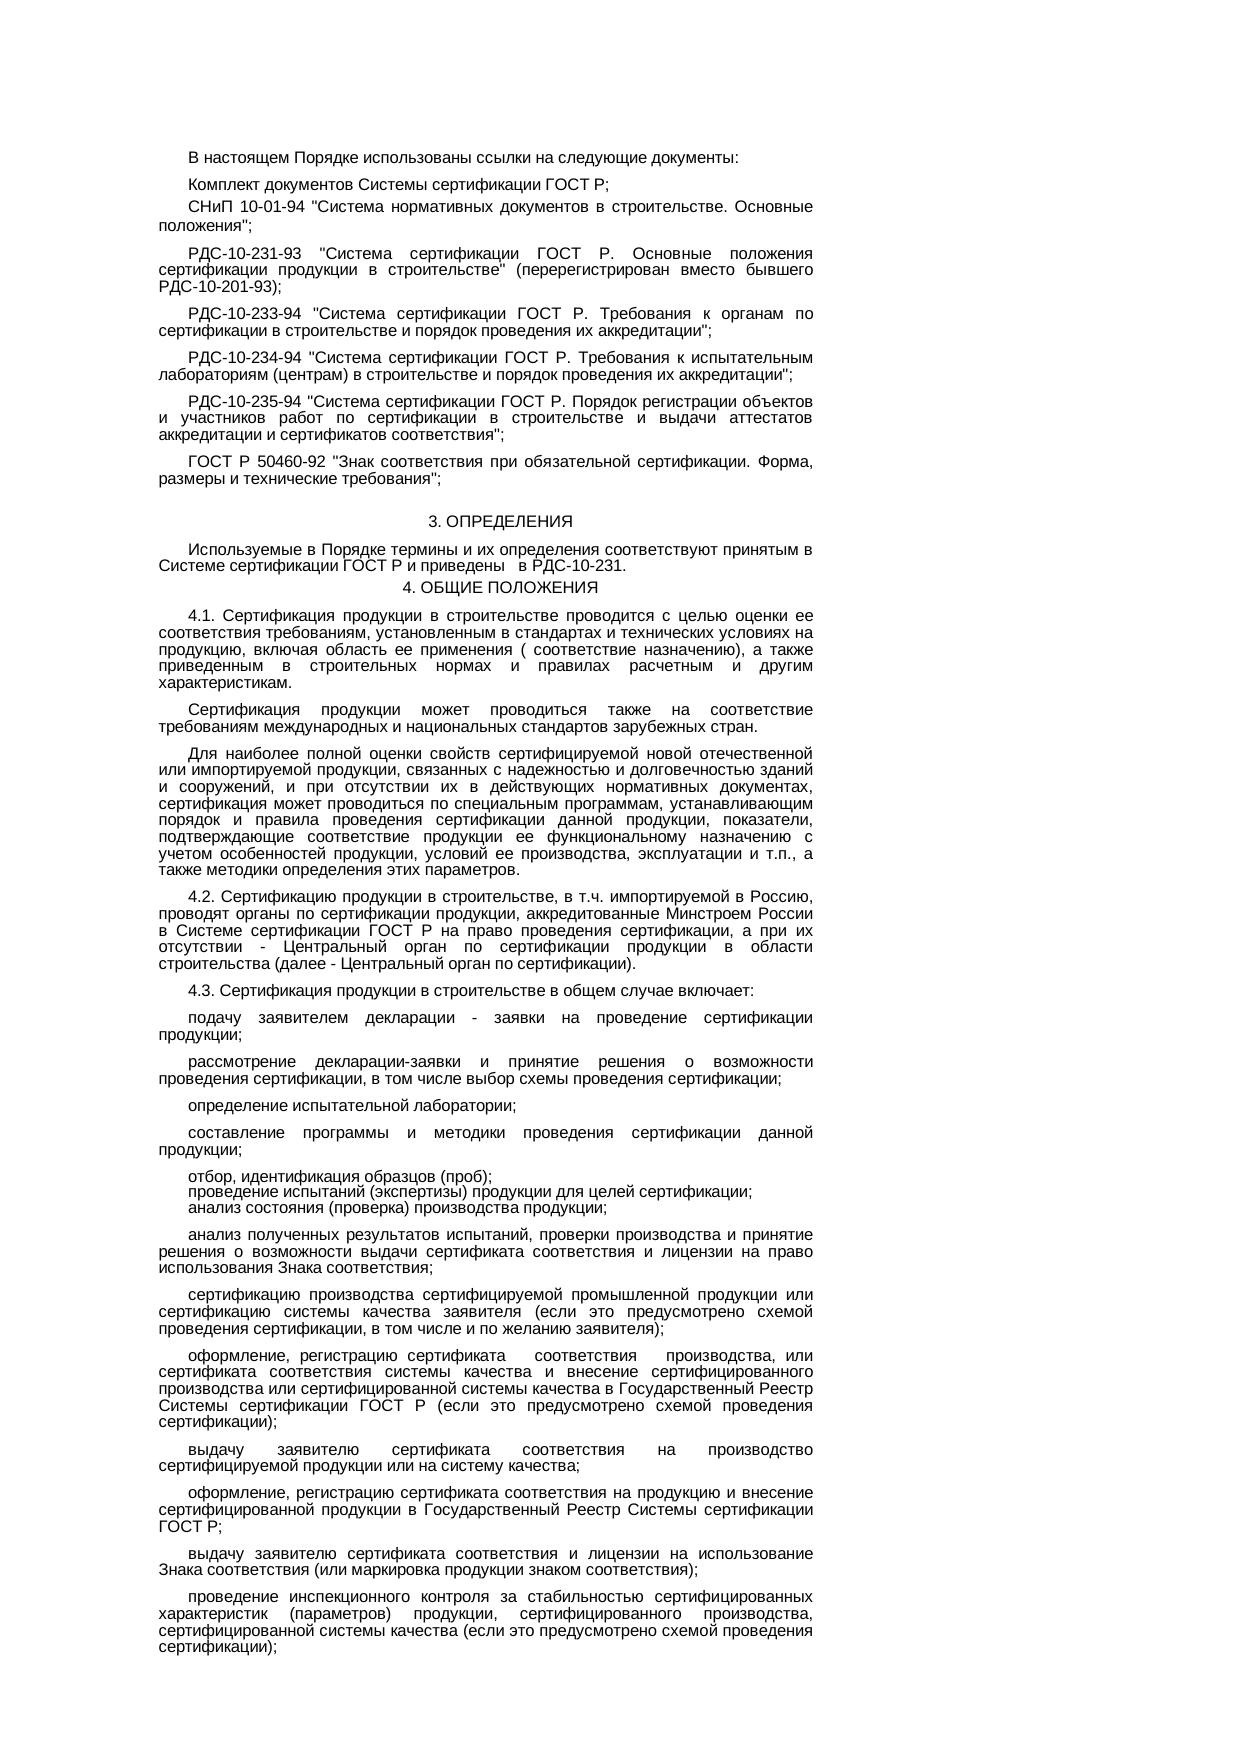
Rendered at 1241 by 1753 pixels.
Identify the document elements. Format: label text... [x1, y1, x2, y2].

text 4.1. Сертификация продукции в строительстве проводится с целью оценки ее соответствия требованиям, установленным в стандартах и технических условиях на продукцию, включая область ее применения ( соответствие назначению), а также приведенным в строительных нормах и правилах расчетным и другим характеристикам. [158, 608, 813, 692]
text РДС-10-235-94 "Система сертификации ГОСТ Р. Порядок регистрации объектов и участников работ по сертификации в строительстве и выдачи аттестатов аккредитации и сертификатов соответствия"; [158, 394, 813, 444]
text оформление, регистрацию сертификата соответствия производства, или сертификата соответствия системы качества и внесение сертифицированного производства или сертифицированной системы качества в Государственный Реестр Системы сертификации ГОСТ Р (если это предусмотрено схемой проведения сертификации); [158, 1348, 813, 1431]
text анализ состояния (проверка) производства продукции; [158, 1200, 813, 1217]
text 4. ОБЩИЕ ПОЛОЖЕНИЯ [158, 575, 813, 598]
text отбор, идентификация образцов (проб); [158, 1169, 813, 1185]
text определение испытательной лаборатории; [158, 1098, 813, 1114]
text Используемые в Порядке термины и их определения соответствуют принятым в Системе сертификации ГОСТ Р и приведены в РДС-10-231. [158, 542, 813, 575]
text ГОСТ Р 50460-92 "Знак соответствия при обязательной сертификации. Форма, размеры и технические требования"; [158, 454, 813, 487]
text РДС-10-233-94 "Система сертификации ГОСТ Р. Требования к органам по сертификации в строительстве и порядок проведения их аккредитации"; [158, 306, 813, 339]
text рассмотрение декларации-заявки и принятие решения о возможности проведения сертификации, в том числе выбор схемы проведения сертификации; [158, 1054, 813, 1087]
text СНиП 10-01-94 "Система нормативных документов в строительстве. Основные положения"; [158, 198, 813, 235]
text В настоящем Порядке использованы ссылки на следующие документы: [158, 150, 813, 167]
text подачу заявителем декларации - заявки на проведение сертификации продукции; [158, 1010, 813, 1044]
text выдачу заявителю сертификата соответствия и лицензии на использование Знака соответствия (или маркировка продукции знаком соответствия); [158, 1546, 813, 1579]
text РДС-10-234-94 "Система сертификации ГОСТ Р. Требования к испытательным лабораториям (центрам) в строительстве и порядок проведения их аккредитации"; [158, 350, 813, 383]
text РДС-10-231-93 "Система сертификации ГОСТ Р. Основные положения сертификации продукции в строительстве" (перерегистрирован вместо бывшего РДС-10-201-93); [158, 246, 813, 296]
text составление программы и методики проведения сертификации данной продукции; [158, 1125, 813, 1158]
text проведение инспекционного контроля за стабильностью сертифицированных характеристик (параметров) продукции, сертифицированного производства, сертифицированной системы качества (если это предусмотрено схемой проведения сертификации); [158, 1589, 813, 1656]
text 3. ОПРЕДЕЛЕНИЯ [158, 514, 813, 531]
text проведение испытаний (экспертизы) продукции для целей сертификации; [158, 1185, 688, 1200]
text оформление, регистрацию сертификата соответствия на продукцию и внесение сертифицированной продукции в Государственный Реестр Системы сертификации ГОСТ Р; [158, 1485, 813, 1535]
text Сертификация продукции может проводиться также на соответствие требованиям международных и национальных стандартов зарубежных стран. [158, 702, 813, 735]
text анализ полученных результатов испытаний, проверки производства и принятие решения о возможности выдачи сертификата соответствия и лицензии на право использования Знака соответствия; [158, 1227, 813, 1277]
text сертификацию производства сертифицируемой промышленной продукции или сертификацию системы качества заявителя (если это предусмотрено схемой проведения сертификации, в том числе и по желанию заявителя); [158, 1287, 813, 1337]
text Комплект документов Системы сертификации ГОСТ Р; [158, 177, 813, 194]
text 4.3. Сертификация продукции в строительстве в общем случае включает: [158, 983, 813, 1000]
text Для наиболее полной оценки свойств сертифицируемой новой отечественной или импортируемой продукции, связанных с надежностью и долговечностью зданий и сооружений, и при отсутствии их в действующих нормативных документах, сертификация может проводиться по специальным программам, устанавливающим порядок и правила проведения сертификации данной продукции, показатели, подтверждающие соответствие продукции ее функциональному назначению с учетом особенностей продукции, условий ее производства, эксплуатации и т.п., а также методики определения этих параметров. [158, 746, 813, 879]
text 4.2. Сертификацию продукции в строительстве, в т.ч. импортируемой в Россию, проводят органы по сертификации продукции, аккредитованные Минстроем России в Системе сертификации ГОСТ Р на право проведения сертификации, а при их отсутствии - Центральный орган по сертификации продукции в области строительства (далее - Центральный орган по сертификации). [158, 889, 813, 973]
text выдачу заявителю сертификата соответствия на производство сертифицируемой продукции или на систему качества; [158, 1442, 813, 1475]
